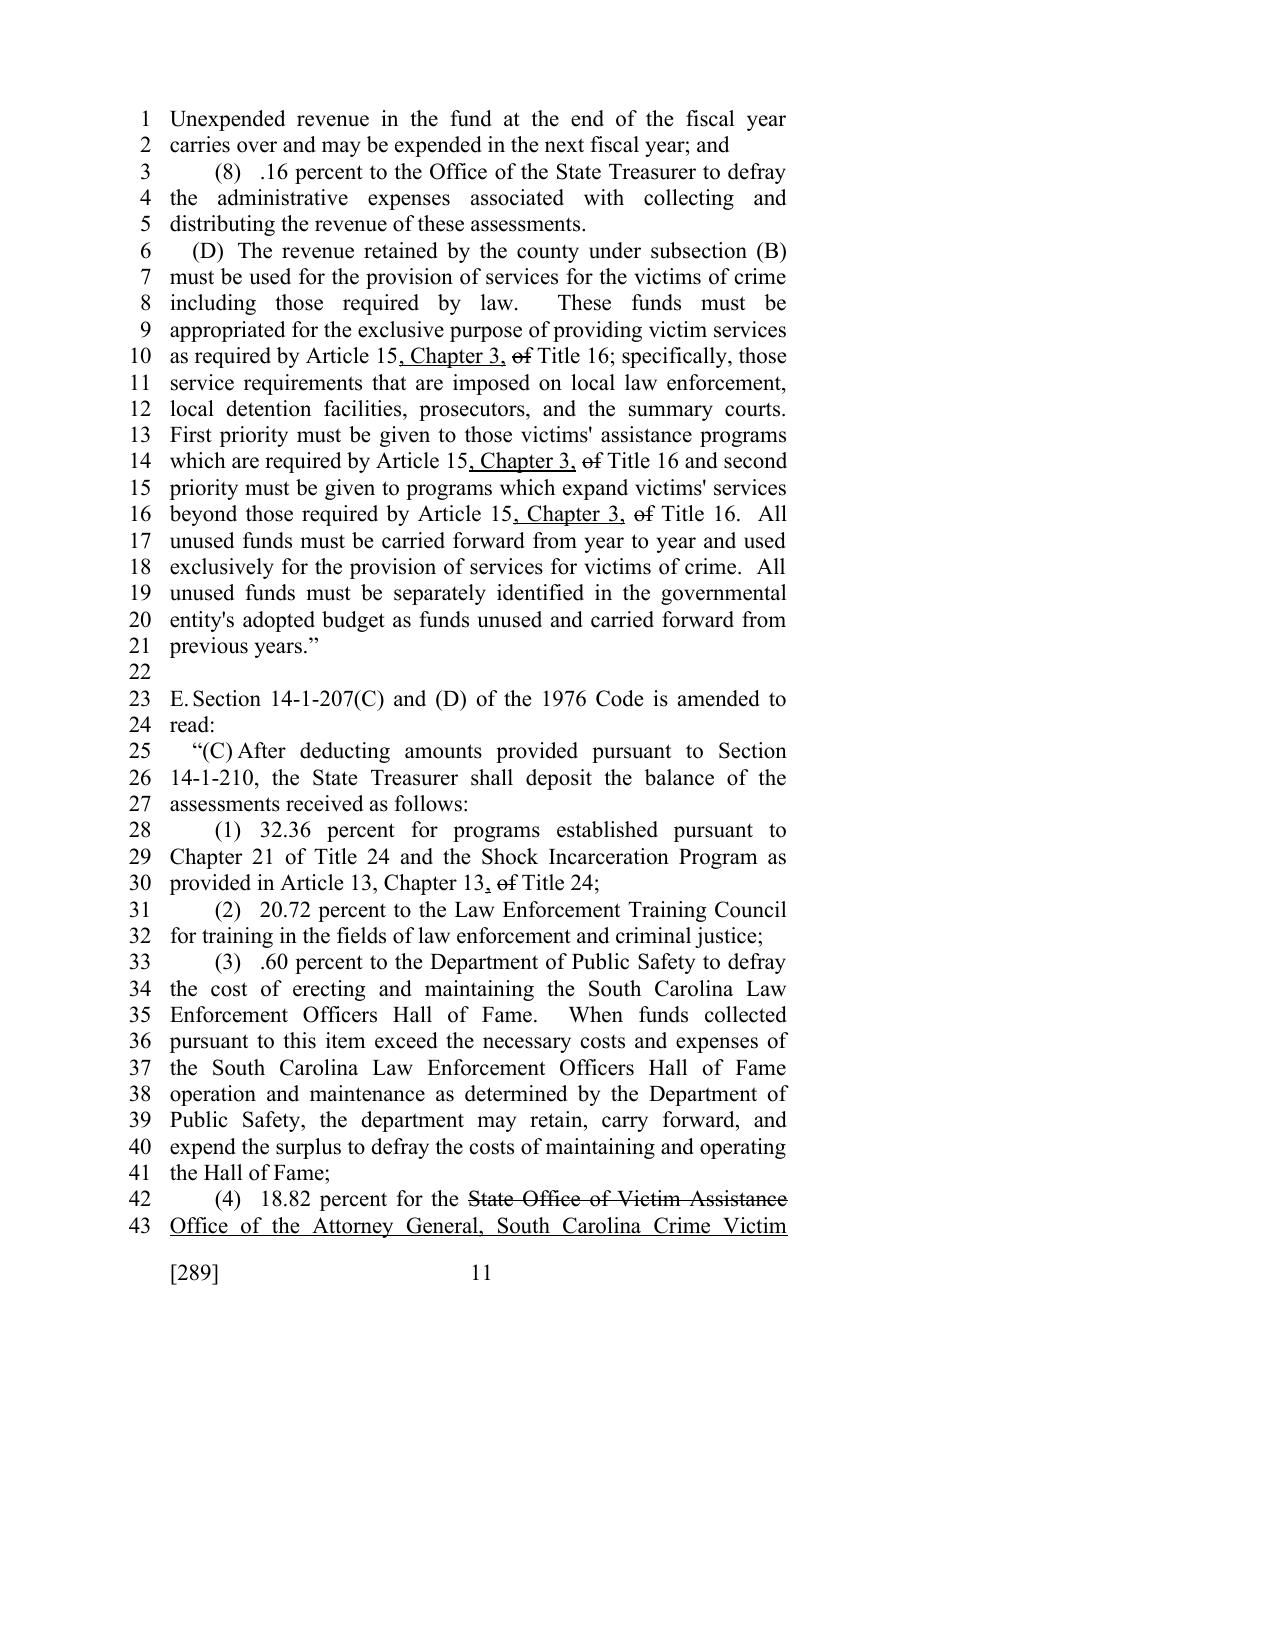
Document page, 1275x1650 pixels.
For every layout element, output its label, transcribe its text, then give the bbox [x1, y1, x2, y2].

text (1) 32.36 percent for programs established pursuant to Chapter 21 of Title 24 and the Shock Incarceration Program as provided in Article 13, Chapter 13, of Title 24; [169, 817, 787, 896]
text (2) 20.72 percent to the Law Enforcement Training Council for training in the fields of law enforcement and criminal justice; [169, 896, 787, 948]
text (3) .60 percent to the Department of Public Safety to defray the cost of erecting and maintaining the South Carolina Law Enforcement Officers Hall of Fame. When funds collected pursuant to this item exceed the necessary costs and expenses of the South Carolina Law Enforcement Officers Hall of Fame operation and maintenance as determined by the Department of Public Safety, the department may retain, carry forward, and expend the surplus to defray the costs of maintaining and operating the Hall of Fame; [169, 948, 787, 1186]
text (8) .16 percent to the Office of the State Treasurer to defray the administrative expenses associated with collecting and distributing the revenue of these assessments. [169, 158, 787, 237]
text E. Section 14-1-207(C) and (D) of the 1976 Code is amended to read: [169, 685, 787, 737]
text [169, 105, 787, 158]
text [169, 1186, 787, 1235]
text “(C) After deducting amounts provided pursuant to Section 14-1-210, the State Treasurer shall deposit the balance of the assessments received as follows: [169, 737, 787, 817]
text (D) The revenue retained by the county under subsection (B) must be used for the provision of services for the victims of crime including those required by law. These funds must be appropriated for the exclusive purpose of providing victim services as required by Article 15, Chapter 3, of Title 16; specifically, those service requirements that are imposed on local law enforcement, local detention facilities, prosecutors, and the summary courts. First priority must be given to those victims' assistance programs which are required by Article 15, Chapter 3, of Title 16 and second priority must be given to programs which expand victims' services beyond those required by Article 15, Chapter 3, of Title 16. All unused funds must be carried forward from year to year and used exclusively for the provision of services for victims of crime. All unused funds must be separately identified in the governmental entity's adopted budget as funds unused and carried forward from previous years.” [169, 237, 787, 658]
